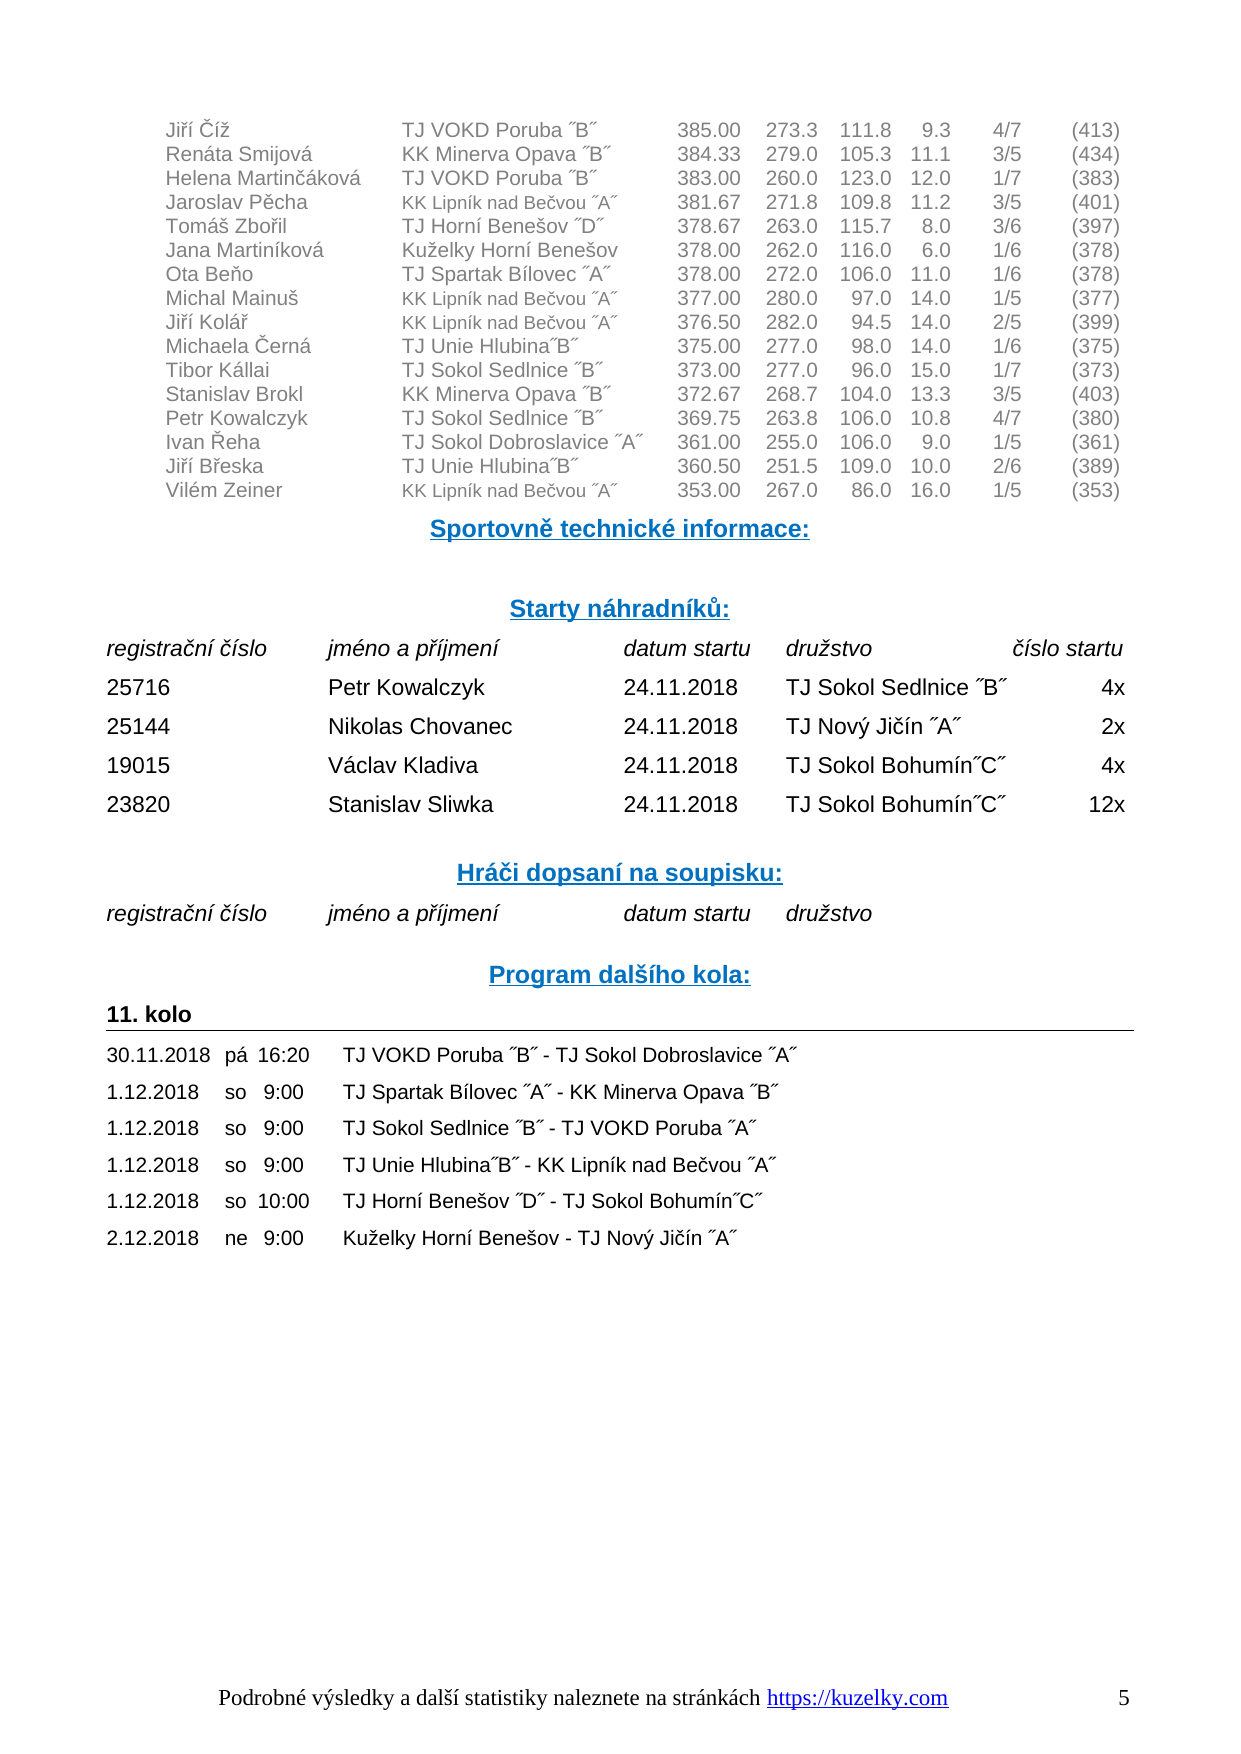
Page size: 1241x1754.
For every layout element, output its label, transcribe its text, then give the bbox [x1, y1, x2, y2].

text registrační číslo jméno a příjmení datum startu družstvo číslo startu [106, 635, 1134, 662]
text Vilém Zeiner KK Lipník nad Bečvou ˝A˝ 353.00 267.0 86.0 16.0 1/5 (353) [106, 477, 1134, 501]
text 1.12.2018 so 10:00 TJ Horní Benešov ˝D˝ - TJ Sokol Bohumín˝C˝ [106, 1189, 1134, 1213]
text 11. kolo [106, 1001, 1134, 1030]
text 23820 Stanislav Sliwka 24.11.2018 TJ Sokol Bohumín˝C˝ 12x [106, 791, 1134, 817]
text Sportovně technické informace: [94, 514, 1145, 543]
text Stanislav Brokl KK Minerva Opava ˝B˝ 372.67 268.7 104.0 13.3 3/5 (403) [106, 382, 1134, 406]
text registrační číslo jméno a příjmení datum startu družstvo [106, 899, 1134, 926]
text Hráči dopsaní na soupisku: [94, 829, 1145, 887]
text 19015 Václav Kladiva 24.11.2018 TJ Sokol Bohumín˝C˝ 4x [106, 752, 1134, 778]
text Jiří Číž TJ VOKD Poruba ˝B˝ 385.00 273.3 111.8 9.3 4/7 (413) [106, 118, 1134, 142]
text Program dalšího kola: [94, 960, 1145, 989]
text 1.12.2018 so 9:00 TJ Sokol Sedlnice ˝B˝ - TJ VOKD Poruba ˝A˝ [106, 1116, 1134, 1140]
text Jana Martiníková Kuželky Horní Benešov 378.00 262.0 116.0 6.0 1/6 (378) [106, 238, 1134, 262]
text Jiří Kolář KK Lipník nad Bečvou ˝A˝ 376.50 282.0 94.5 14.0 2/5 (399) [106, 310, 1134, 334]
text 25144 Nikolas Chovanec 24.11.2018 TJ Nový Jičín ˝A˝ 2x [106, 713, 1134, 739]
text 2.12.2018 ne 9:00 Kuželky Horní Benešov - TJ Nový Jičín ˝A˝ [106, 1226, 1134, 1249]
text Tibor Kállai TJ Sokol Sedlnice ˝B˝ 373.00 277.0 96.0 15.0 1/7 (373) [106, 358, 1134, 382]
text Petr Kowalczyk TJ Sokol Sedlnice ˝B˝ 369.75 263.8 106.0 10.8 4/7 (380) [106, 406, 1134, 429]
text Michaela Černá TJ Unie Hlubina˝B˝ 375.00 277.0 98.0 14.0 1/6 (375) [106, 334, 1134, 358]
text Michal Mainuš KK Lipník nad Bečvou ˝A˝ 377.00 280.0 97.0 14.0 1/5 (377) [106, 286, 1134, 310]
text Ota Beňo TJ Spartak Bílovec ˝A˝ 378.00 272.0 106.0 11.0 1/6 (378) [106, 262, 1134, 286]
text Ivan Řeha TJ Sokol Dobroslavice ˝A˝ 361.00 255.0 106.0 9.0 1/5 (361) [106, 429, 1134, 453]
text Helena Martinčáková TJ VOKD Poruba ˝B˝ 383.00 260.0 123.0 12.0 1/7 (383) [106, 166, 1134, 190]
text Starty náhradníků: [94, 594, 1145, 623]
text Jaroslav Pěcha KK Lipník nad Bečvou ˝A˝ 381.67 271.8 109.8 11.2 3/5 (401) [106, 190, 1134, 214]
text Renáta Smijová KK Minerva Opava ˝B˝ 384.33 279.0 105.3 11.1 3/5 (434) [106, 142, 1134, 166]
text Tomáš Zbořil TJ Horní Benešov ˝D˝ 378.67 263.0 115.7 8.0 3/6 (397) [106, 214, 1134, 238]
text Jiří Břeska TJ Unie Hlubina˝B˝ 360.50 251.5 109.0 10.0 2/6 (389) [106, 453, 1134, 477]
text 30.11.2018 pá 16:20 TJ VOKD Poruba ˝B˝ - TJ Sokol Dobroslavice ˝A˝ [106, 1043, 1134, 1067]
text 1.12.2018 so 9:00 TJ Unie Hlubina˝B˝ - KK Lipník nad Bečvou ˝A˝ [106, 1153, 1134, 1177]
text 25716 Petr Kowalczyk 24.11.2018 TJ Sokol Sedlnice ˝B˝ 4x [106, 674, 1134, 701]
text 1.12.2018 so 9:00 TJ Spartak Bílovec ˝A˝ - KK Minerva Opava ˝B˝ [106, 1080, 1134, 1104]
